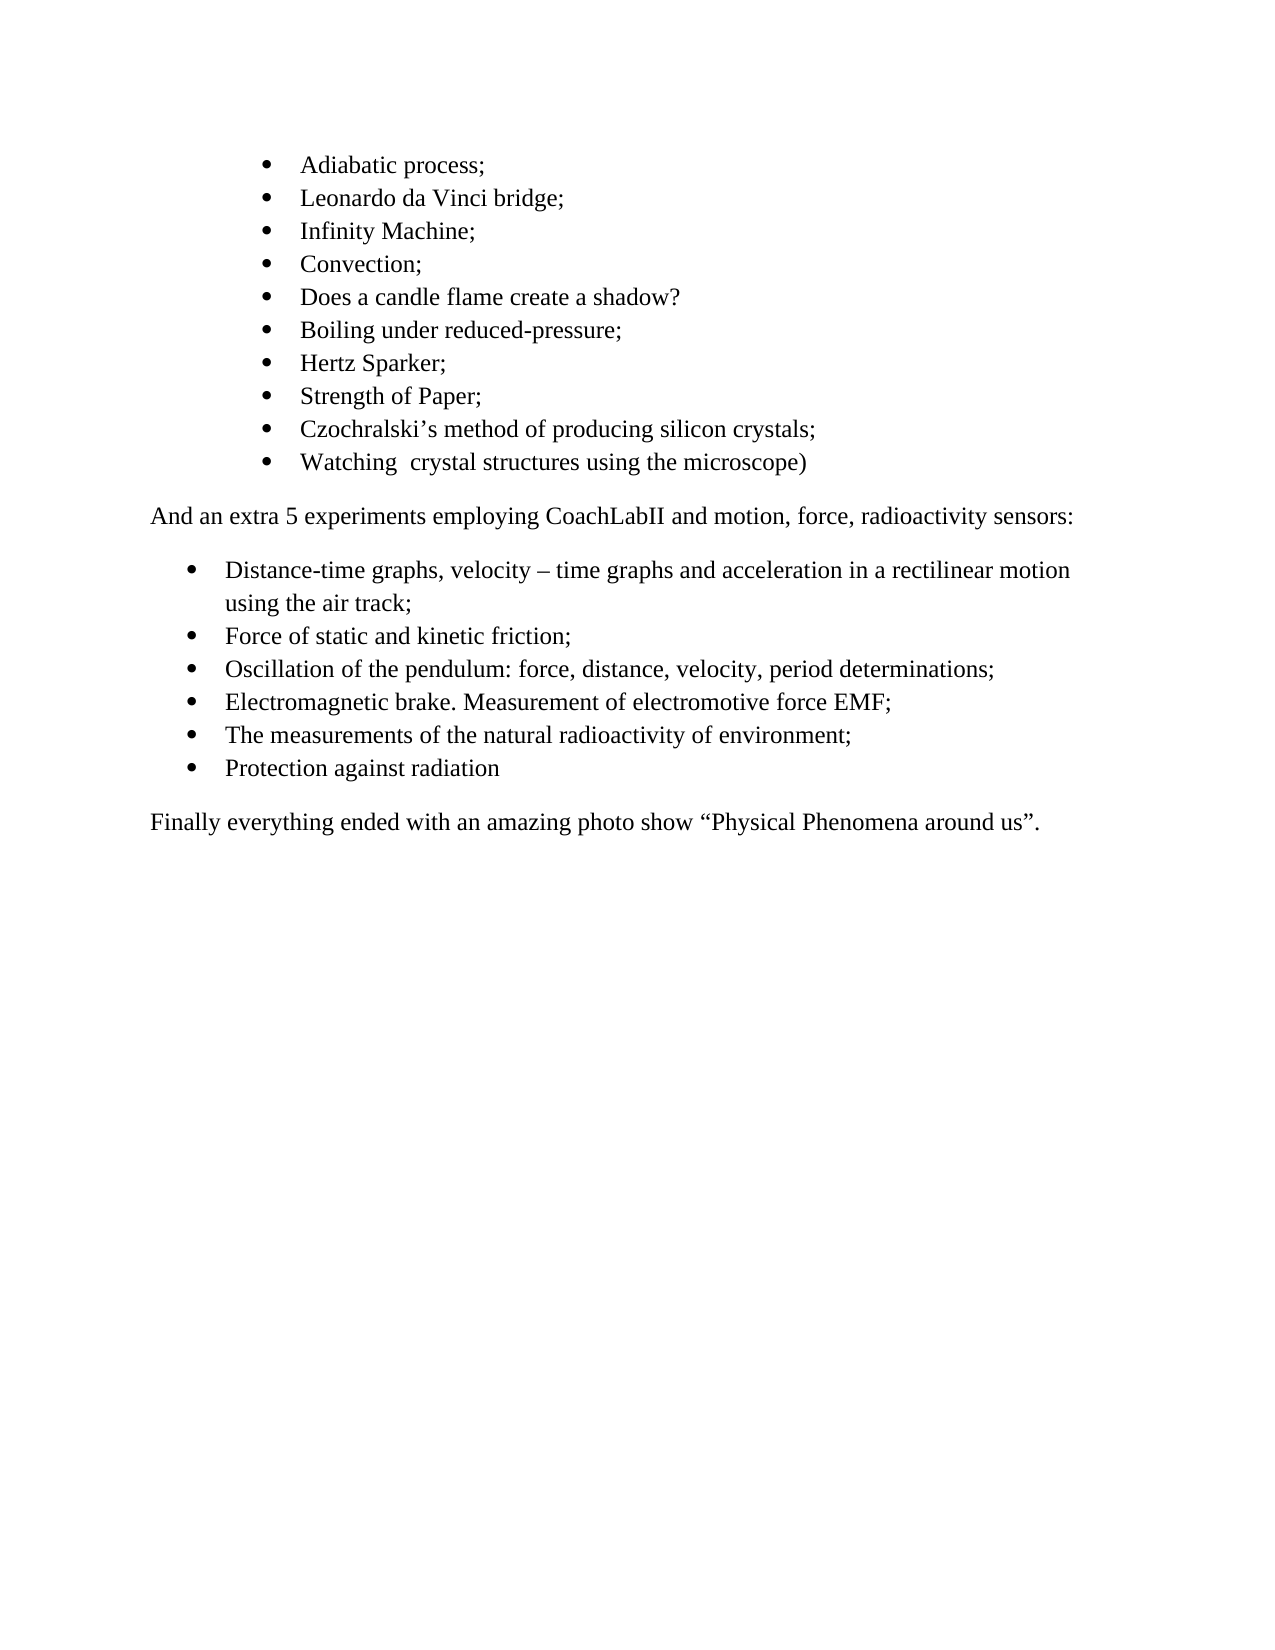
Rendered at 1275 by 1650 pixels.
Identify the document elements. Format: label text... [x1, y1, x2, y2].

list Boiling under reduced-pressure; [262, 315, 1125, 344]
list Leonardo da Vinci bridge; [262, 183, 1125, 212]
list Does a candle flame create a shadow? [262, 282, 1125, 311]
list Distance-time graphs, velocity – time graphs and acceleration in a rectilinear motion using the air track; [187, 555, 1125, 617]
list Force of static and kinetic friction; [187, 621, 1125, 650]
list Convection; [262, 249, 1125, 278]
text And an extra 5 experiments employing CoachLabII and motion, force, radioactivity sensors: [150, 501, 1125, 530]
list Electromagnetic brake. Measurement of electromotive force EMF; [187, 687, 1125, 716]
list The measurements of the natural radioactivity of environment; [187, 720, 1125, 749]
list Watching crystal structures using the microscope) [262, 447, 1125, 476]
list Czochralski’s method of producing silicon crystals; [262, 414, 1125, 443]
text Finally everything ended with an amazing photo show “Physical Phenomena around us”. [150, 807, 1125, 836]
list Oscillation of the pendulum: force, distance, velocity, period determinations; [187, 654, 1125, 683]
list Strength of Paper; [262, 381, 1125, 410]
list Adiabatic process; [262, 150, 1125, 179]
list Protection against radiation [187, 753, 1125, 782]
list Hertz Sparker; [262, 348, 1125, 377]
list Infinity Machine; [262, 216, 1125, 245]
